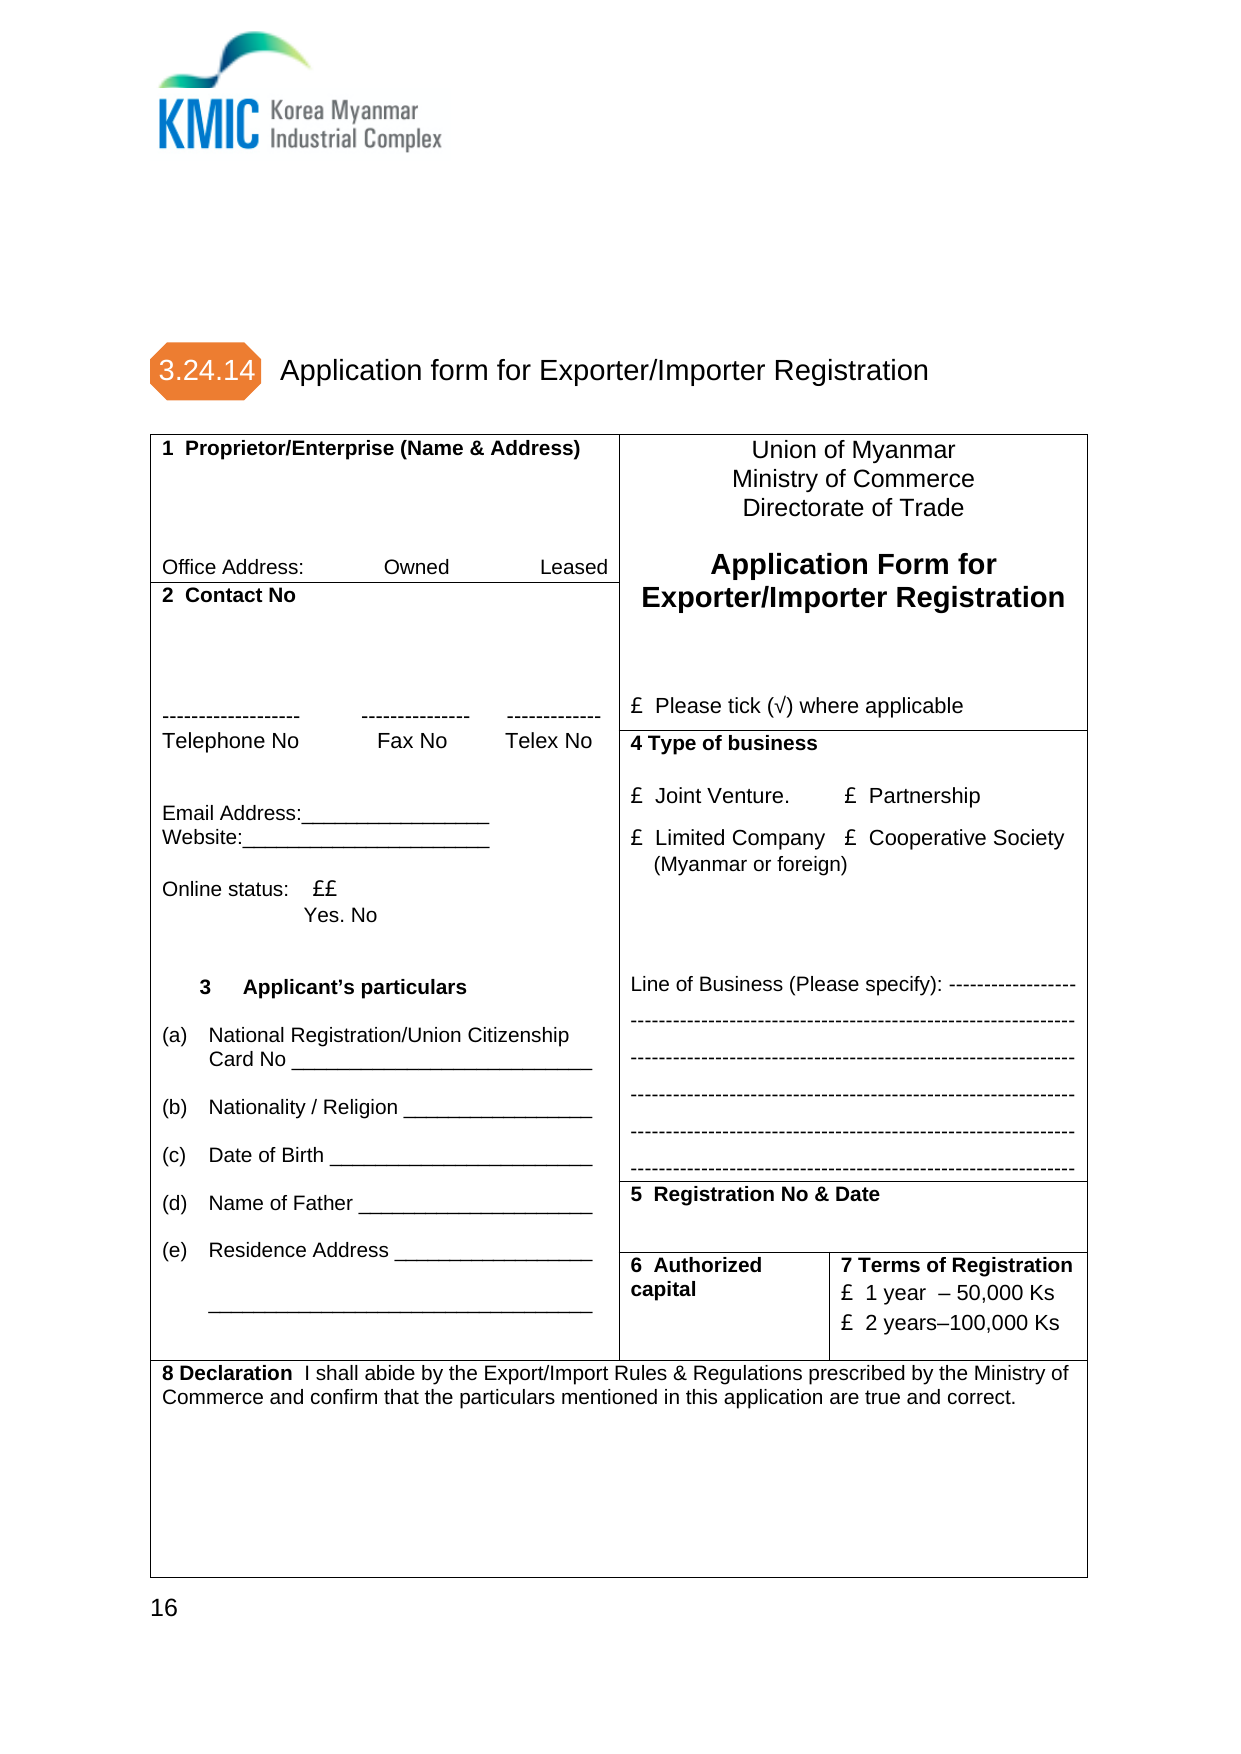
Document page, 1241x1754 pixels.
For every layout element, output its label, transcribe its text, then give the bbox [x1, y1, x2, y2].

picture [138, 31, 451, 161]
table_cell 6 Authorized capital [620, 1253, 829, 1360]
text 3.24.14 Application form for Exporter/Importer Registration [158, 353, 1090, 386]
table_cell 5 Registration No & Date [620, 1182, 1087, 1252]
table_cell 7 Terms of Registration £ 1 year – 50,000 Ks £ 2 years–100,000 Ks [830, 1253, 1087, 1360]
table_header Union of Myanmar Ministry of Commerce Directorate of Trade Application Form for Exporter/Importer Registration £ Please tick (√) where applicable [620, 435, 1087, 729]
table_cell 2 Contact No ------------------- --------------- -------------Telephone No Fax No Telex No Email Address: Website: Online status: ££ Yes. No Applicant’s particulars (a) National Registration/Union Citizenship Card No (b) Nationality / Religion (c) Date of Birth (d) Name of Father (e) Residence Address [151, 583, 619, 1360]
table_header 1 Proprietor/Enterprise (Name & Address) Office Address: Owned Leased [151, 435, 619, 582]
table_cell 4 Type of business £ Joint Venture. £ Partnership £ Limited Company £ Cooperative Society (Myanmar or foreign) Line of Business (Please specify): [620, 731, 1087, 1181]
